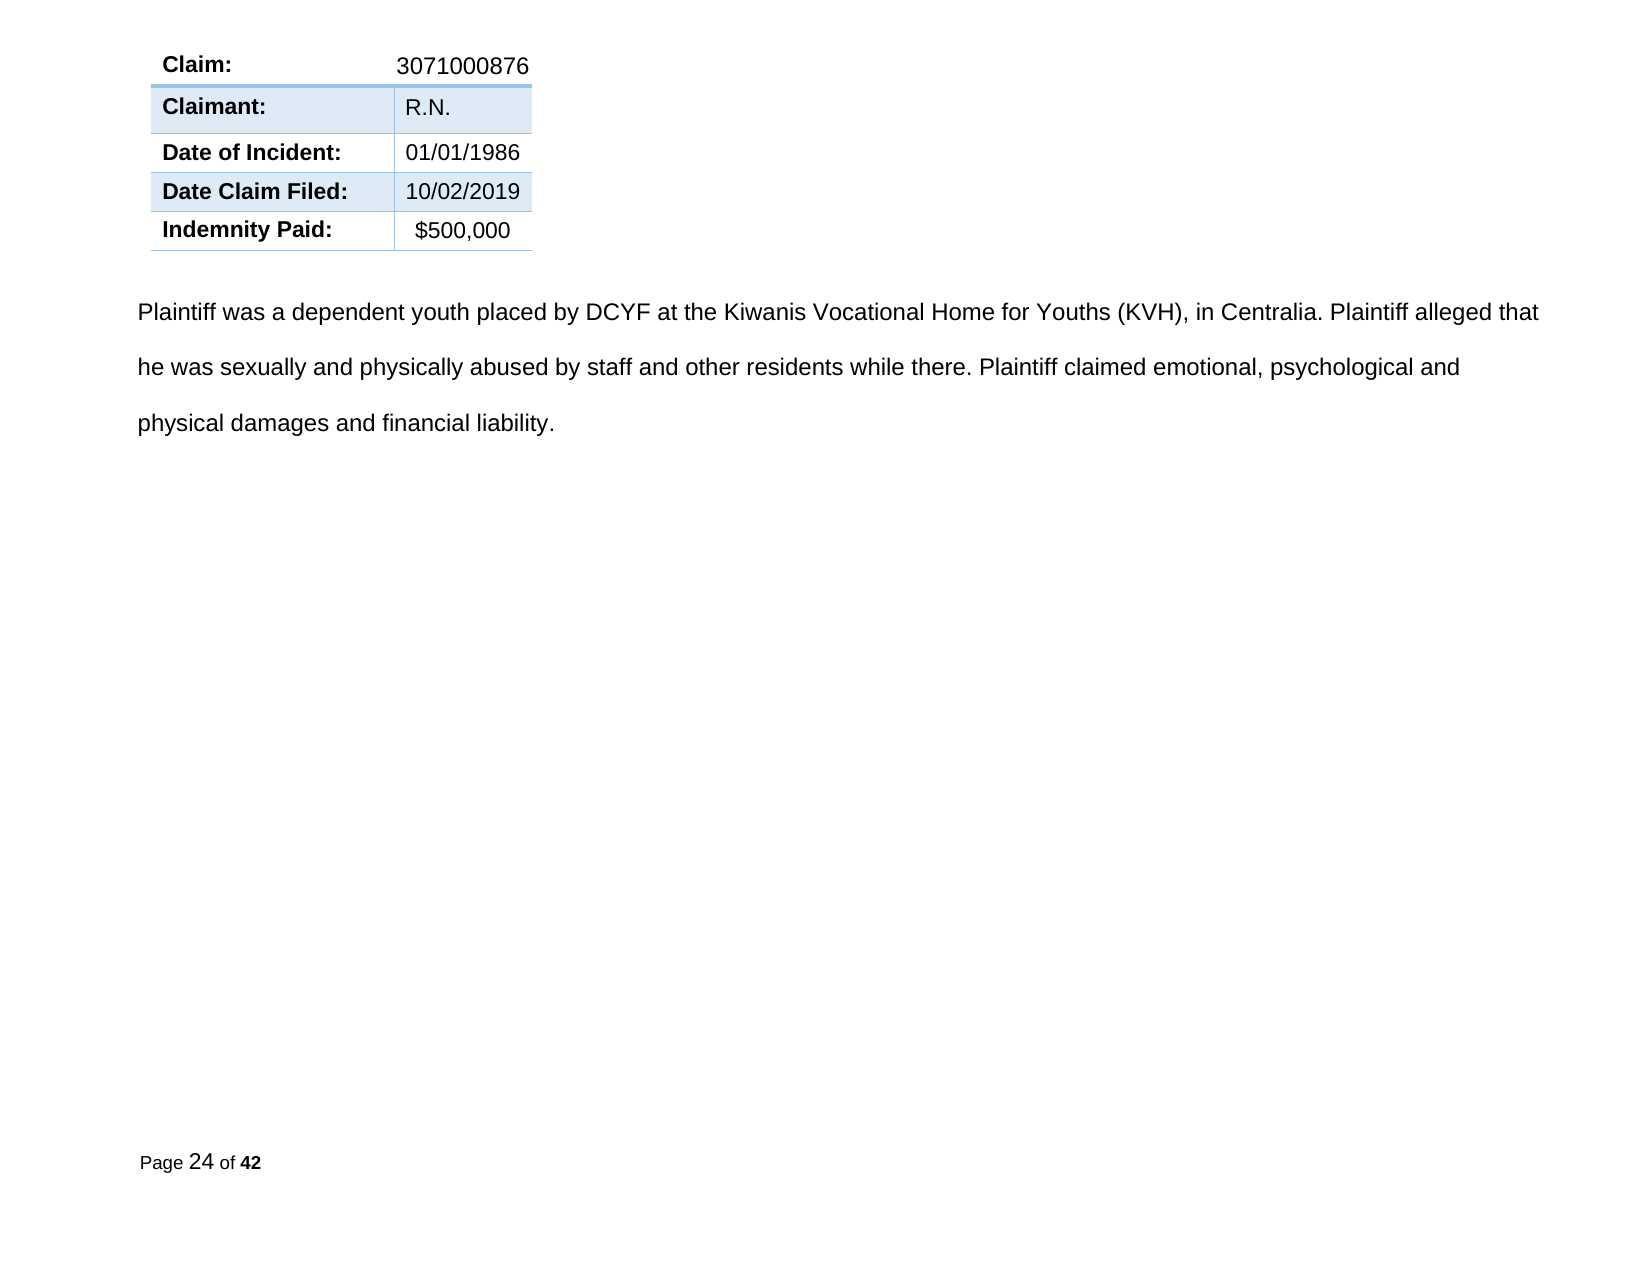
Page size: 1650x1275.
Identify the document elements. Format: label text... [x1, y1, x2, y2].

table_cell Date of Incident: [151, 134, 394, 172]
table_cell Date Claim Filed: [151, 173, 394, 211]
table_cell R.N. [395, 88, 532, 133]
table_cell 01/01/1986 [395, 134, 532, 172]
table_cell 10/02/2019 [395, 173, 532, 211]
text Plaintiff was a dependent youth placed by DCYF at the Kiwanis Vocational Home for Youths (KVH), in Centralia. Plaintiff alleged that he was sexually and physically abused by staff and other residents while there. Plaintiff claimed emotional, psychological and physical damages and financial liability. [137, 298, 1548, 436]
table_header Claim: [151, 52, 394, 84]
table_header 3071000876 [394, 52, 532, 84]
table_cell Indemnity Paid: [151, 212, 394, 250]
table_cell Claimant: [151, 88, 394, 133]
table_cell $500,000 [395, 212, 532, 250]
